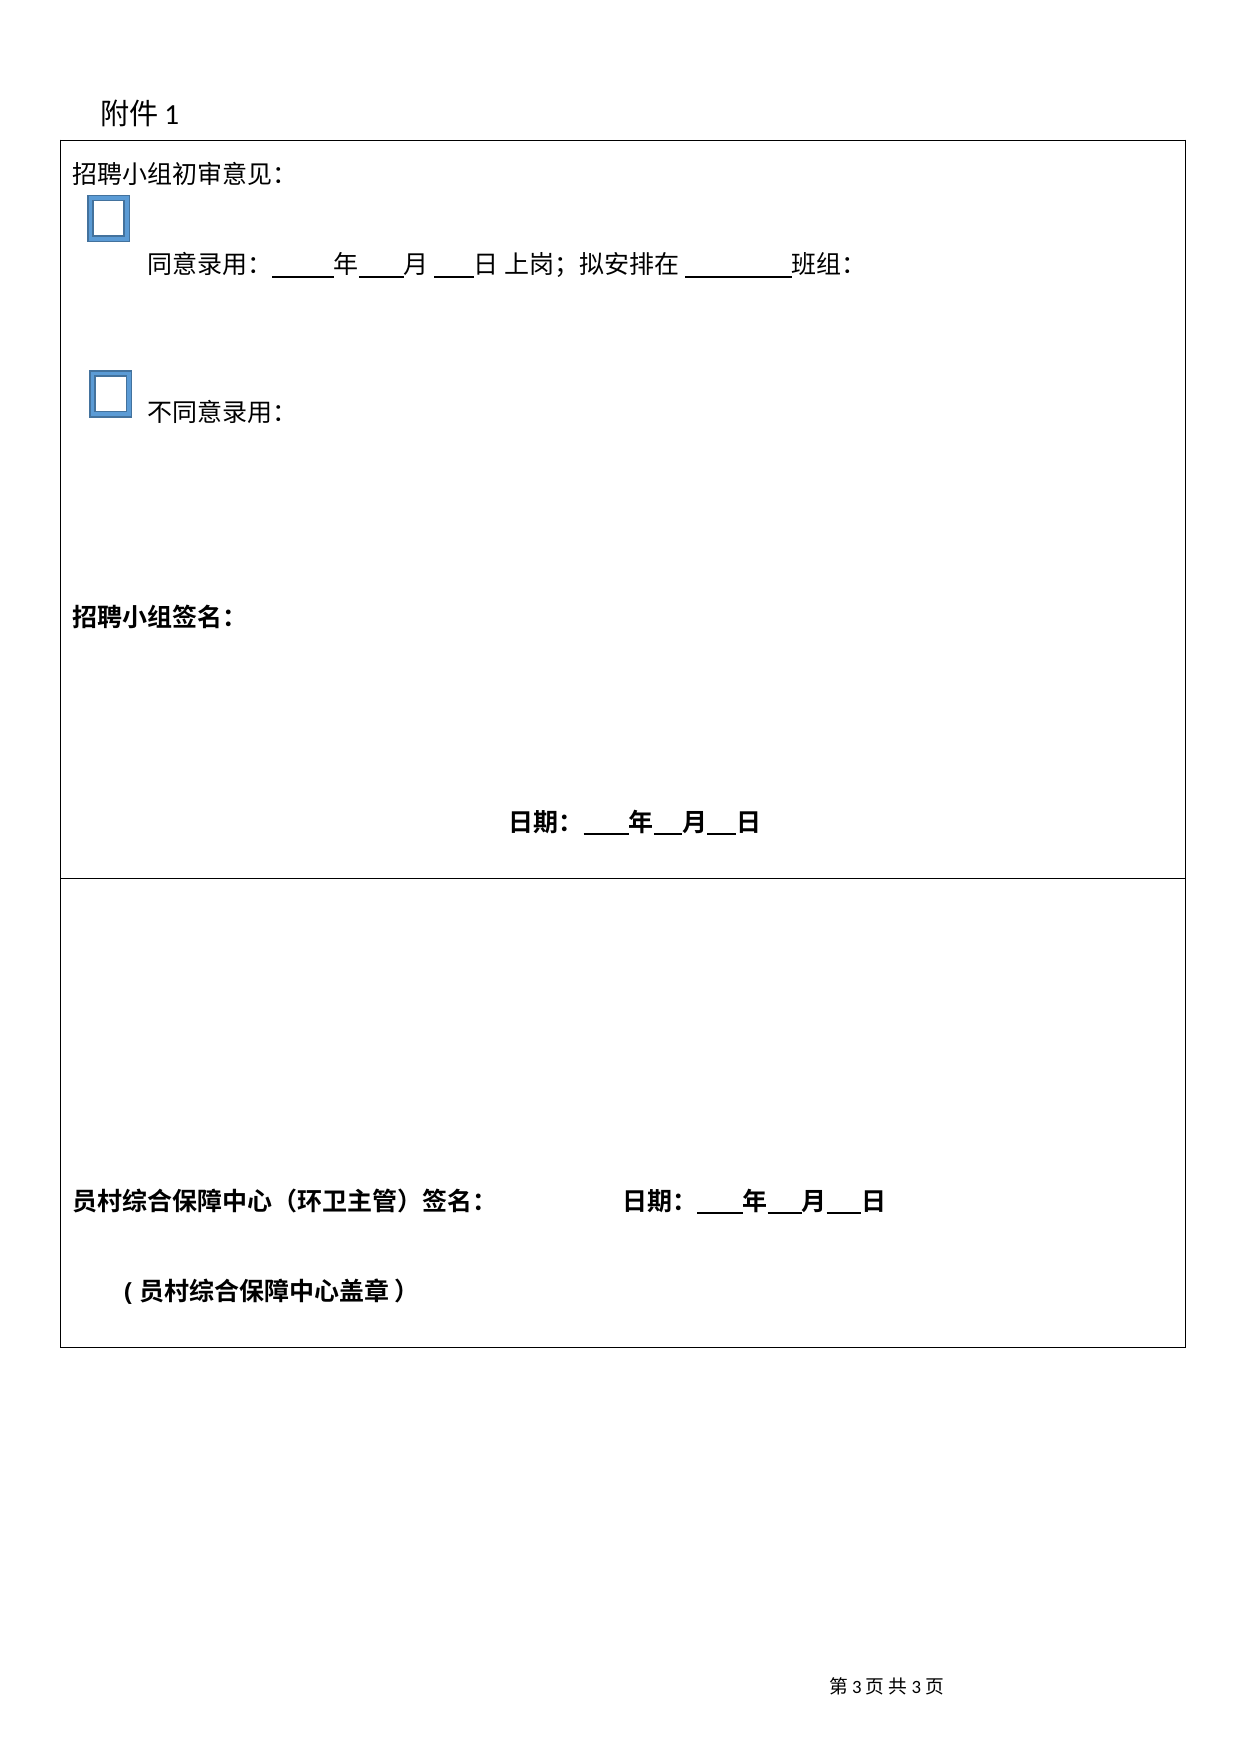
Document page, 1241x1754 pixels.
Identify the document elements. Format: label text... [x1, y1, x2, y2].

table_cell 员村综合保障中心（环卫主管）签名： 日期： 年 月 日 ( 员村综合保障中心盖章 ） [61, 879, 1185, 1347]
table_cell 招聘小组初审意见： 同意录用： 年 月 日 上岗；拟安排在 班组： 不同意录用： 招聘小组签名： 日期： 年 月 日 [61, 141, 1185, 878]
